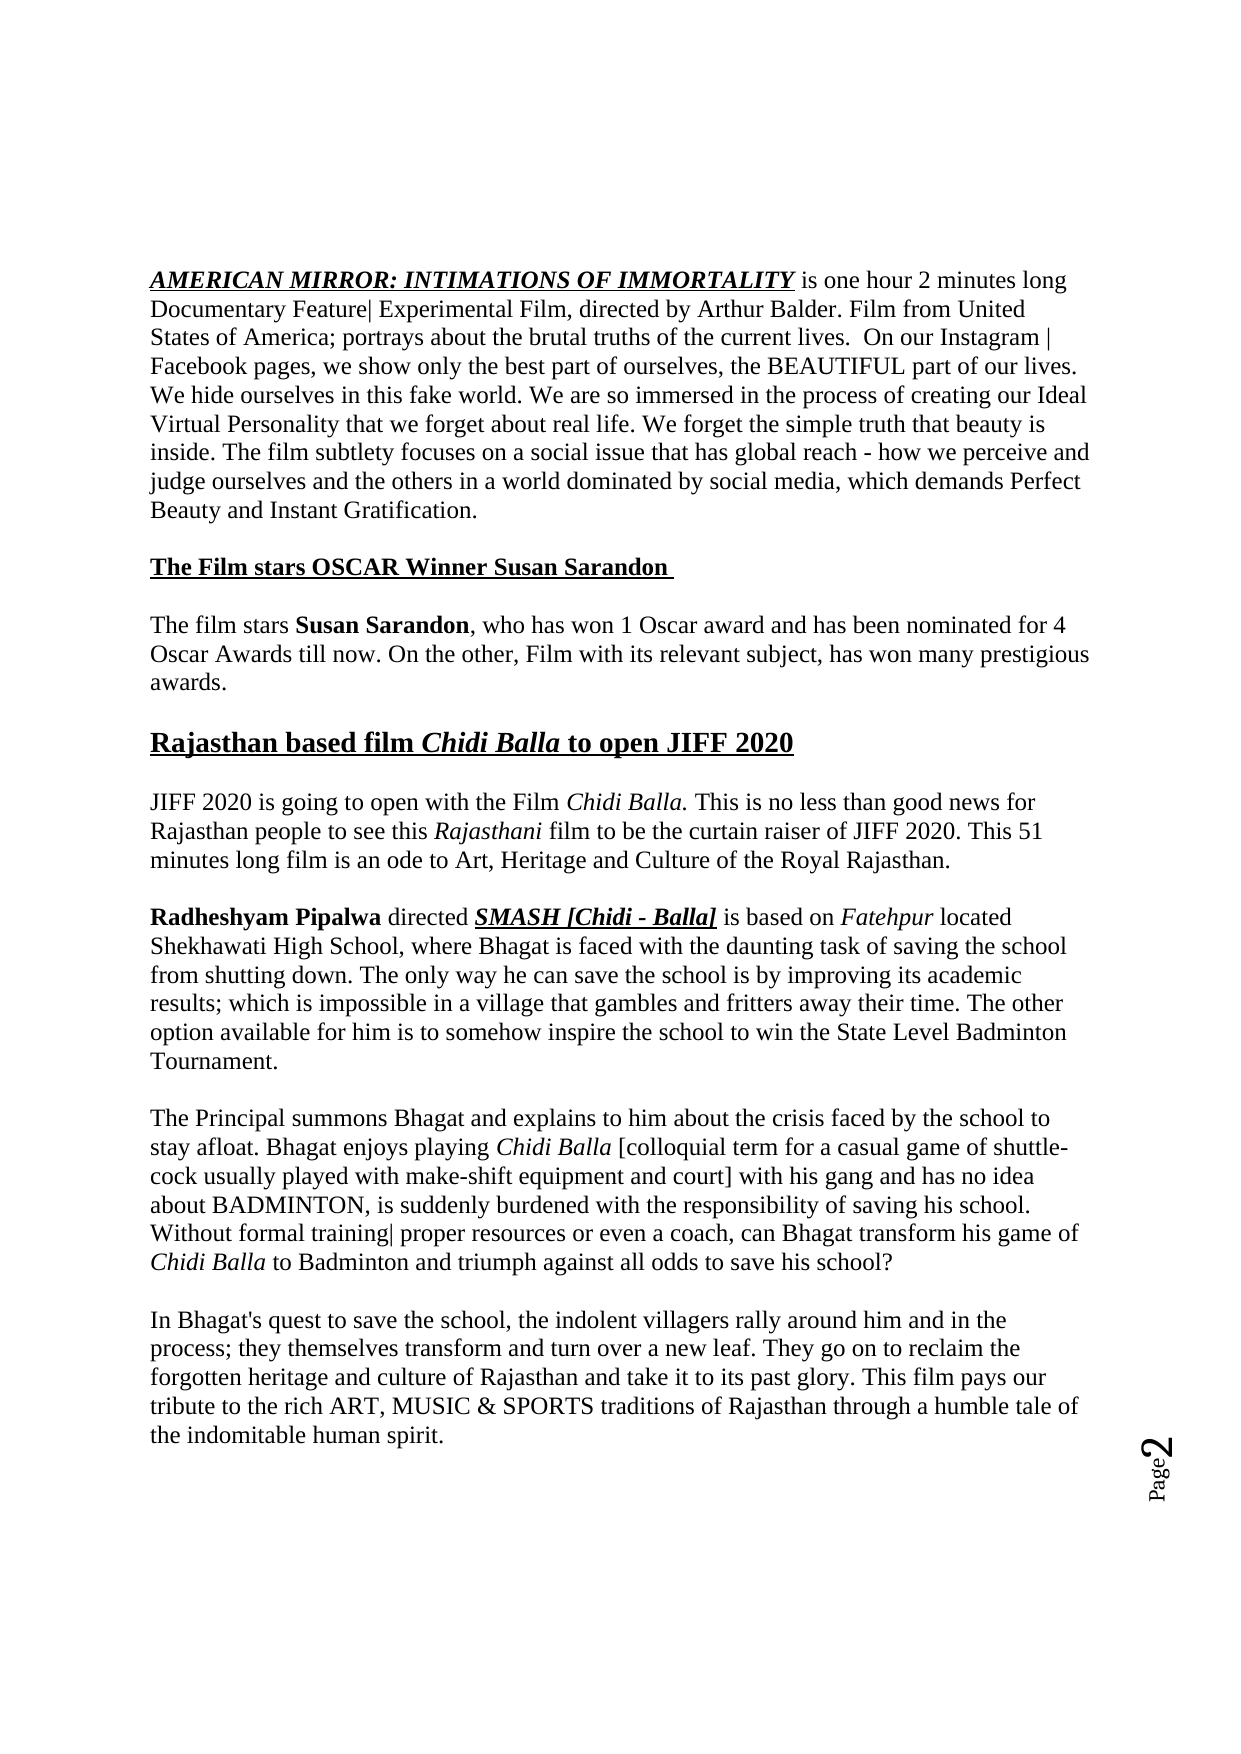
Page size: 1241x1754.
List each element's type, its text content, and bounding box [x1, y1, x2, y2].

text JIFF 2020 is going to open with the Film Chidi Balla. This is no less than good news for Rajasthan people to see this Rajasthani film to be the curtain raiser of JIFF 2020. This 51 minutes long film is an ode to Art, Heritage and Culture of the Royal Rajasthan. [150, 787, 1090, 873]
text Radheshyam Pipalwa directed SMASH [Chidi - Balla] is based on Fatehpur located Shekhawati High School, where Bhagat is faced with the daunting task of saving the school from shutting down. The only way he can save the school is by improving its academic results; which is impossible in a village that gambles and fritters away their time. The other option available for him is to somehow inspire the school to win the State Level Badminton Tournament. [150, 902, 1090, 1075]
text Rajasthan based film Chidi Balla to open JIFF 2020 [150, 725, 1090, 758]
text The Film stars OSCAR Winner Susan Sarandon [150, 552, 1090, 581]
text The Principal summons Bhagat and explains to him about the crisis faced by the school to stay afloat. Bhagat enjoys playing Chidi Balla [colloquial term for a casual game of shuttle-cock usually played with make-shift equipment and court] with his gang and has no idea about BADMINTON, is suddenly burdened with the responsibility of saving his school. Without formal training| proper resources or even a coach, can Bhagat transform his game of Chidi Balla to Badminton and triumph against all odds to save his school? [150, 1103, 1090, 1276]
text In Bhagat's quest to save the school, the indolent villagers rally around him and in the process; they themselves transform and turn over a new leaf. They go on to reclaim the forgotten heritage and culture of Rajasthan and take it to its past glory. This film pays our tribute to the rich ART, MUSIC & SPORTS traditions of Rajasthan through a humble tale of the indomitable human spirit. [150, 1305, 1090, 1448]
text The film stars Susan Sarandon, who has won 1 Oscar award and has been nominated for 4 Oscar Awards till now. On the other, Film with its relevant subject, has won many prestigious awards. [150, 610, 1090, 696]
text AMERICAN MIRROR: INTIMATIONS OF IMMORTALITY is one hour 2 minutes long Documentary Feature| Experimental Film, directed by Arthur Balder. Film from United States of America; portrays about the brutal truths of the current lives. On our Instagram | Facebook pages, we show only the best part of ourselves, the BEAUTIFUL part of our lives. We hide ourselves in this fake world. We are so immersed in the process of creating our Ideal Virtual Personality that we forget about real life. We forget the simple truth that beauty is inside. The film subtlety focuses on a social issue that has global reach - how we perceive and judge ourselves and the others in a world dominated by social media, which demands Perfect Beauty and Instant Gratification. [150, 265, 1090, 524]
